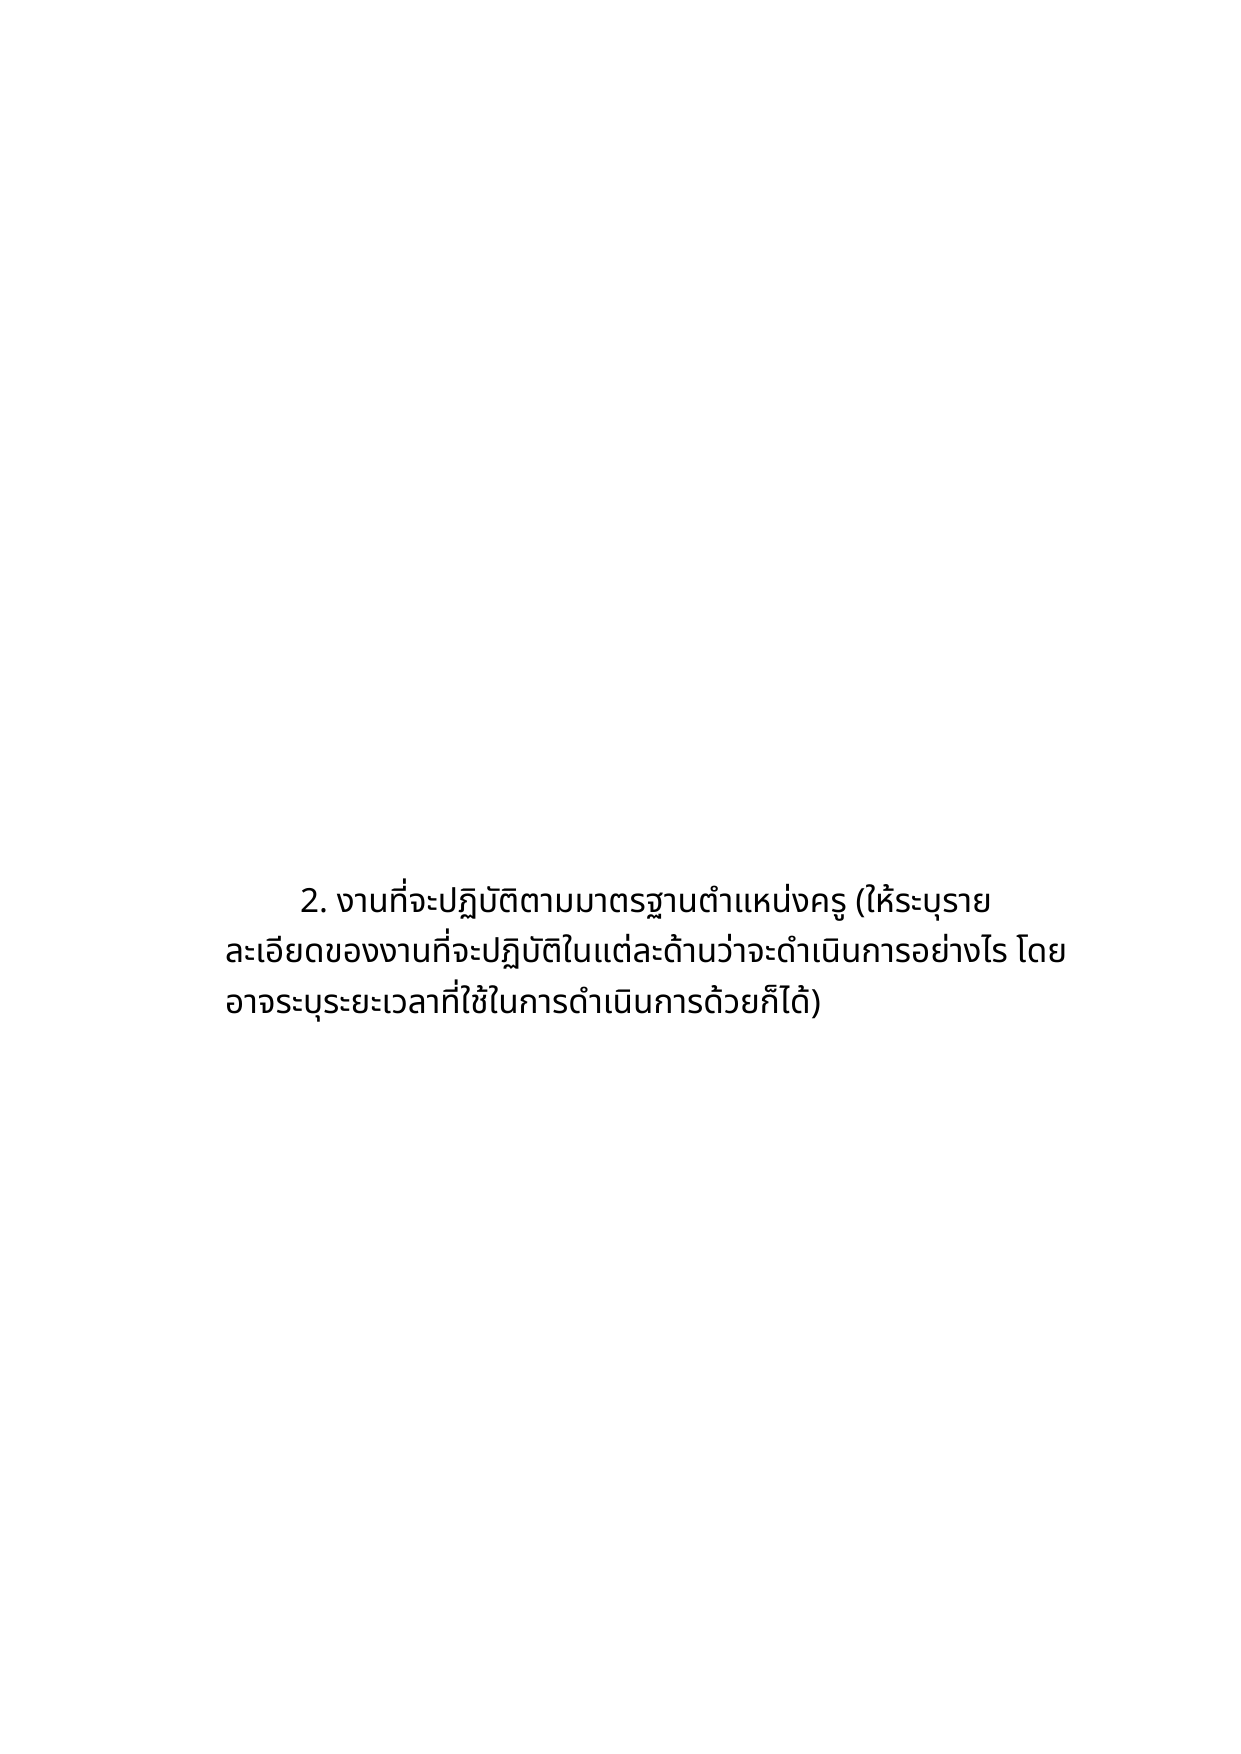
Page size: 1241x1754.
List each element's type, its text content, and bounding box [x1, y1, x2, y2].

text 2. งานที่จะปฏิบัติตามมาตรฐานตำแหน่งครู (ให้ระบุรายละเอียดของงานที่จะปฏิบัติในแต่ละด้านว่าจะดำเนินการอย่างไร โดยอาจระบุระยะเวลาที่ใช้ในการดำเนินการด้วยก็ได้) [225, 877, 1090, 1028]
